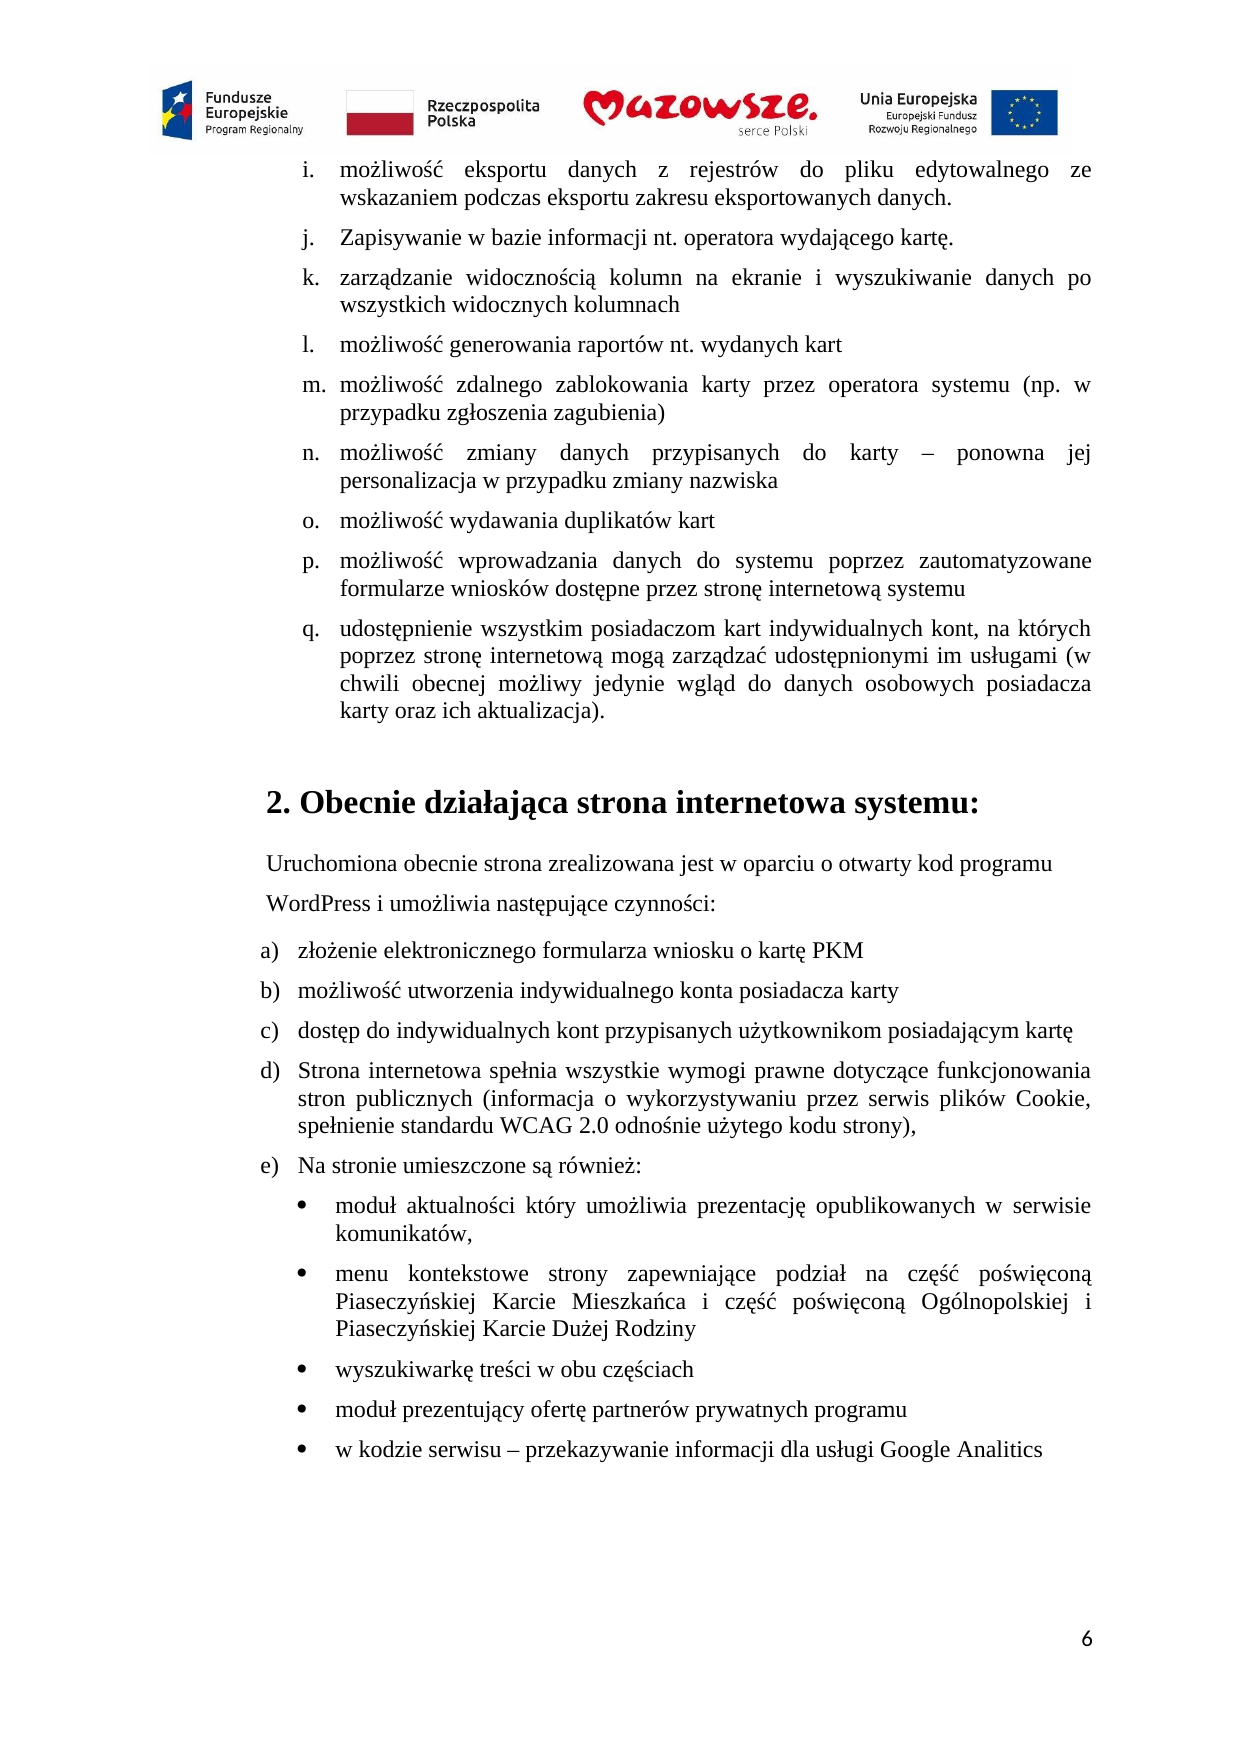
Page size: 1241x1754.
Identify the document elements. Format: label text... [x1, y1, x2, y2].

text 2. Obecnie działająca strona internetowa systemu: [266, 782, 1093, 821]
list udostępnienie wszystkim posiadaczom kart indywidualnych kont, na których poprzez stronę internetową mogą zarządzać udostępnionymi im usługami (w chwili obecnej możliwy jedynie wgląd do danych osobowych posiadacza karty oraz ich aktualizacja). [302, 614, 1093, 724]
list możliwość wydawania duplikatów kart [302, 506, 1093, 533]
list wyszukiwarkę treści w obu częściach [298, 1354, 1093, 1382]
list moduł aktualności który umożliwia prezentację opublikowanych w serwisie komunikatów, [298, 1192, 1093, 1247]
list Zapisywanie w bazie informacji nt. operatora wydającego kartę. [302, 223, 1093, 250]
list zarządzanie widocznością kolumn na ekranie i wyszukiwanie danych po wszystkich widocznych kolumnach [302, 263, 1093, 318]
text Uruchomiona obecnie strona zrealizowana jest w oparciu o otwarty kod programu WordPress i umożliwia następujące czynności: [266, 840, 1093, 919]
list dostęp do indywidualnych kont przypisanych użytkownikom posiadającym kartę [260, 1016, 1093, 1044]
list możliwość generowania raportów nt. wydanych kart [302, 330, 1093, 358]
list możliwość eksportu danych z rejestrów do pliku edytowalnego ze wskazaniem podczas eksportu zakresu eksportowanych danych. [302, 148, 1093, 210]
list możliwość wprowadzania danych do systemu poprzez zautomatyzowane formularze wniosków dostępne przez stronę internetową systemu [302, 546, 1093, 601]
list Strona internetowa spełnia wszystkie wymogi prawne dotyczące funkcjonowania stron publicznych (informacja o wykorzystywaniu przez serwis plików Cookie, spełnienie standardu WCAG 2.0 odnośnie użytego kodu strony), [260, 1056, 1093, 1139]
list menu kontekstowe strony zapewniające podział na część poświęconą Piaseczyńskiej Karcie Mieszkańca i część poświęconą Ogólnopolskiej i Piaseczyńskiej Karcie Dużej Rodziny [298, 1259, 1093, 1342]
list moduł prezentujący ofertę partnerów prywatnych programu [298, 1395, 1093, 1422]
list w kodzie serwisu – przekazywanie informacji dla usługi Google Analitics [298, 1435, 1093, 1462]
list możliwość utworzenia indywidualnego konta posiadacza karty [260, 976, 1093, 1003]
picture [147, 65, 1073, 155]
list możliwość zmiany danych przypisanych do karty – ponowna jej personalizacja w przypadku zmiany nazwiska [302, 438, 1093, 493]
list Na stronie umieszczone są również: [260, 1151, 1093, 1179]
list możliwość zdalnego zablokowania karty przez operatora systemu (np. w przypadku zgłoszenia zagubienia) [302, 371, 1093, 426]
list złożenie elektronicznego formularza wniosku o kartę PKM [260, 936, 1093, 963]
